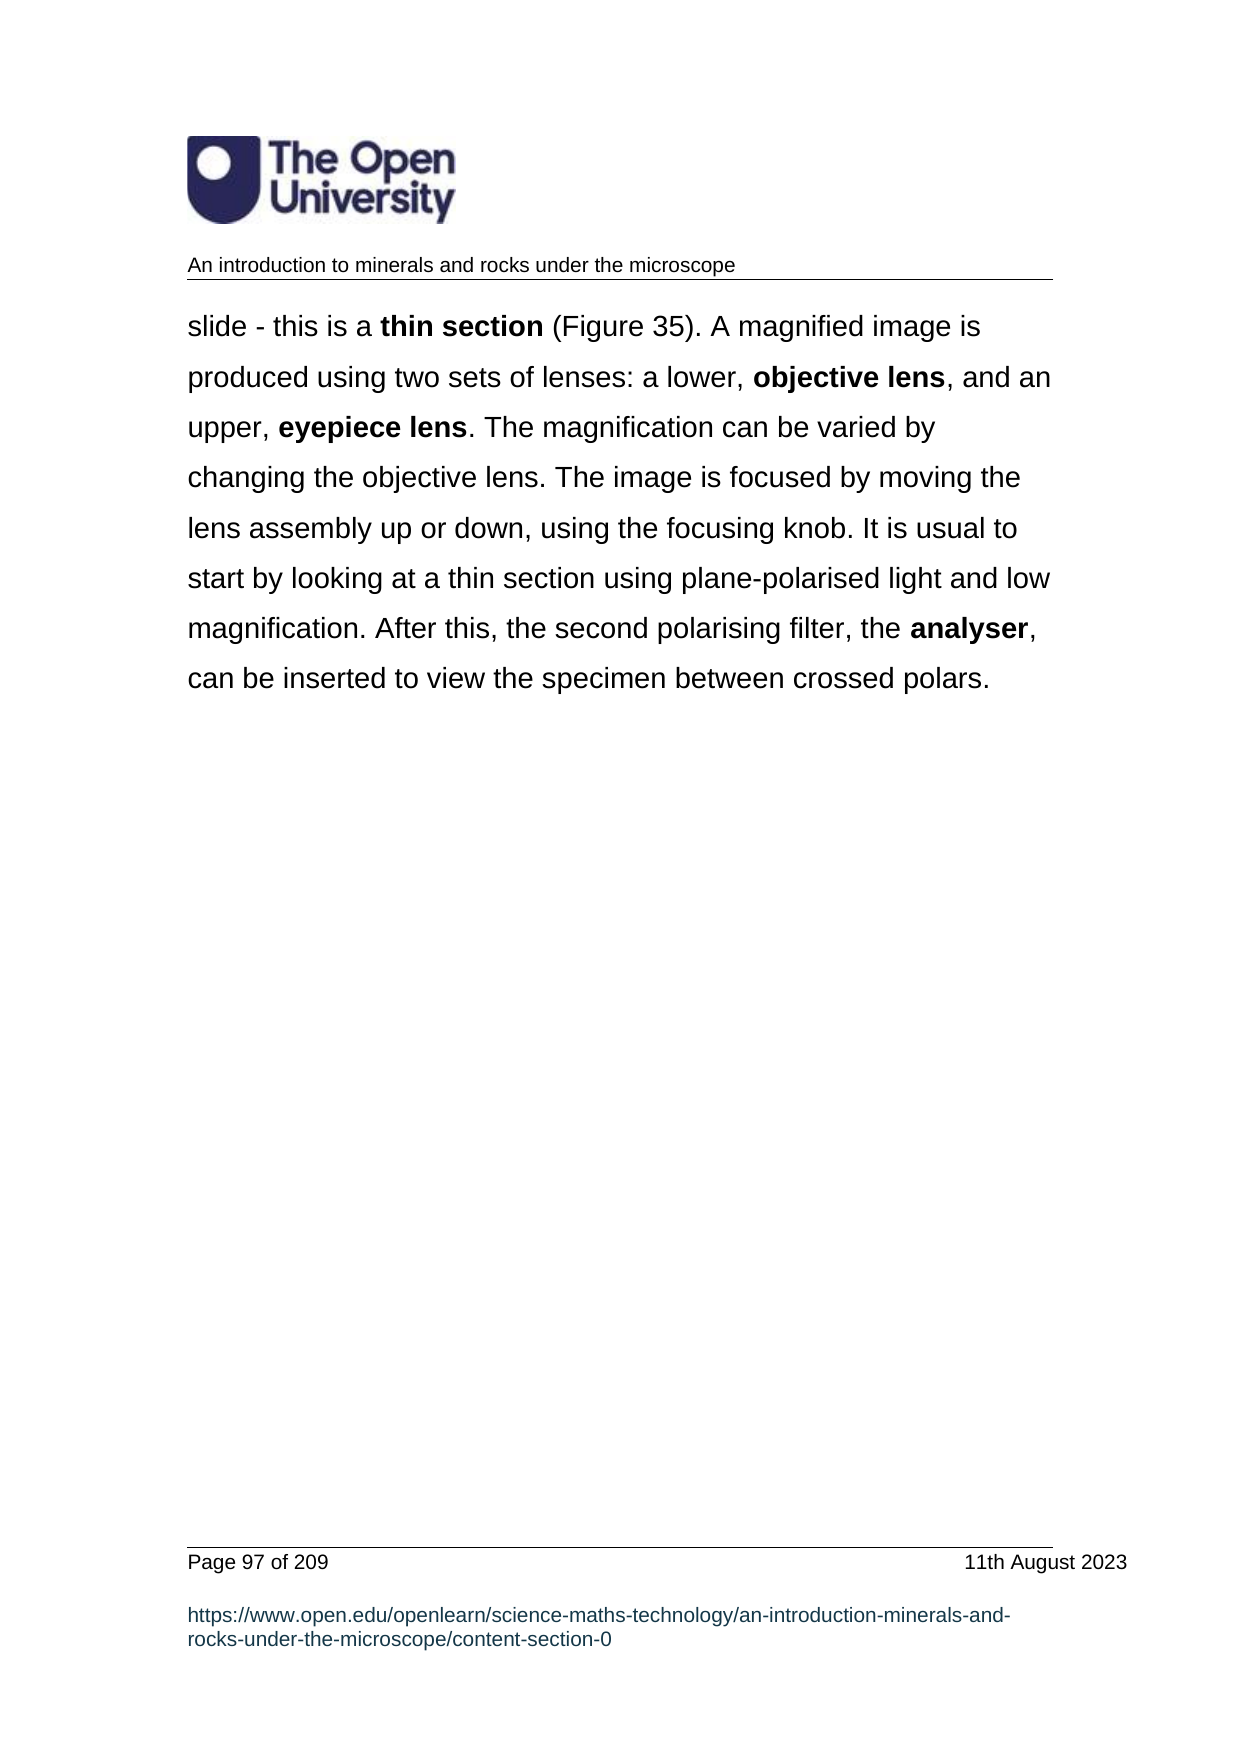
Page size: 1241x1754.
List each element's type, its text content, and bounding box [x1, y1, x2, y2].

picture [187, 136, 456, 224]
